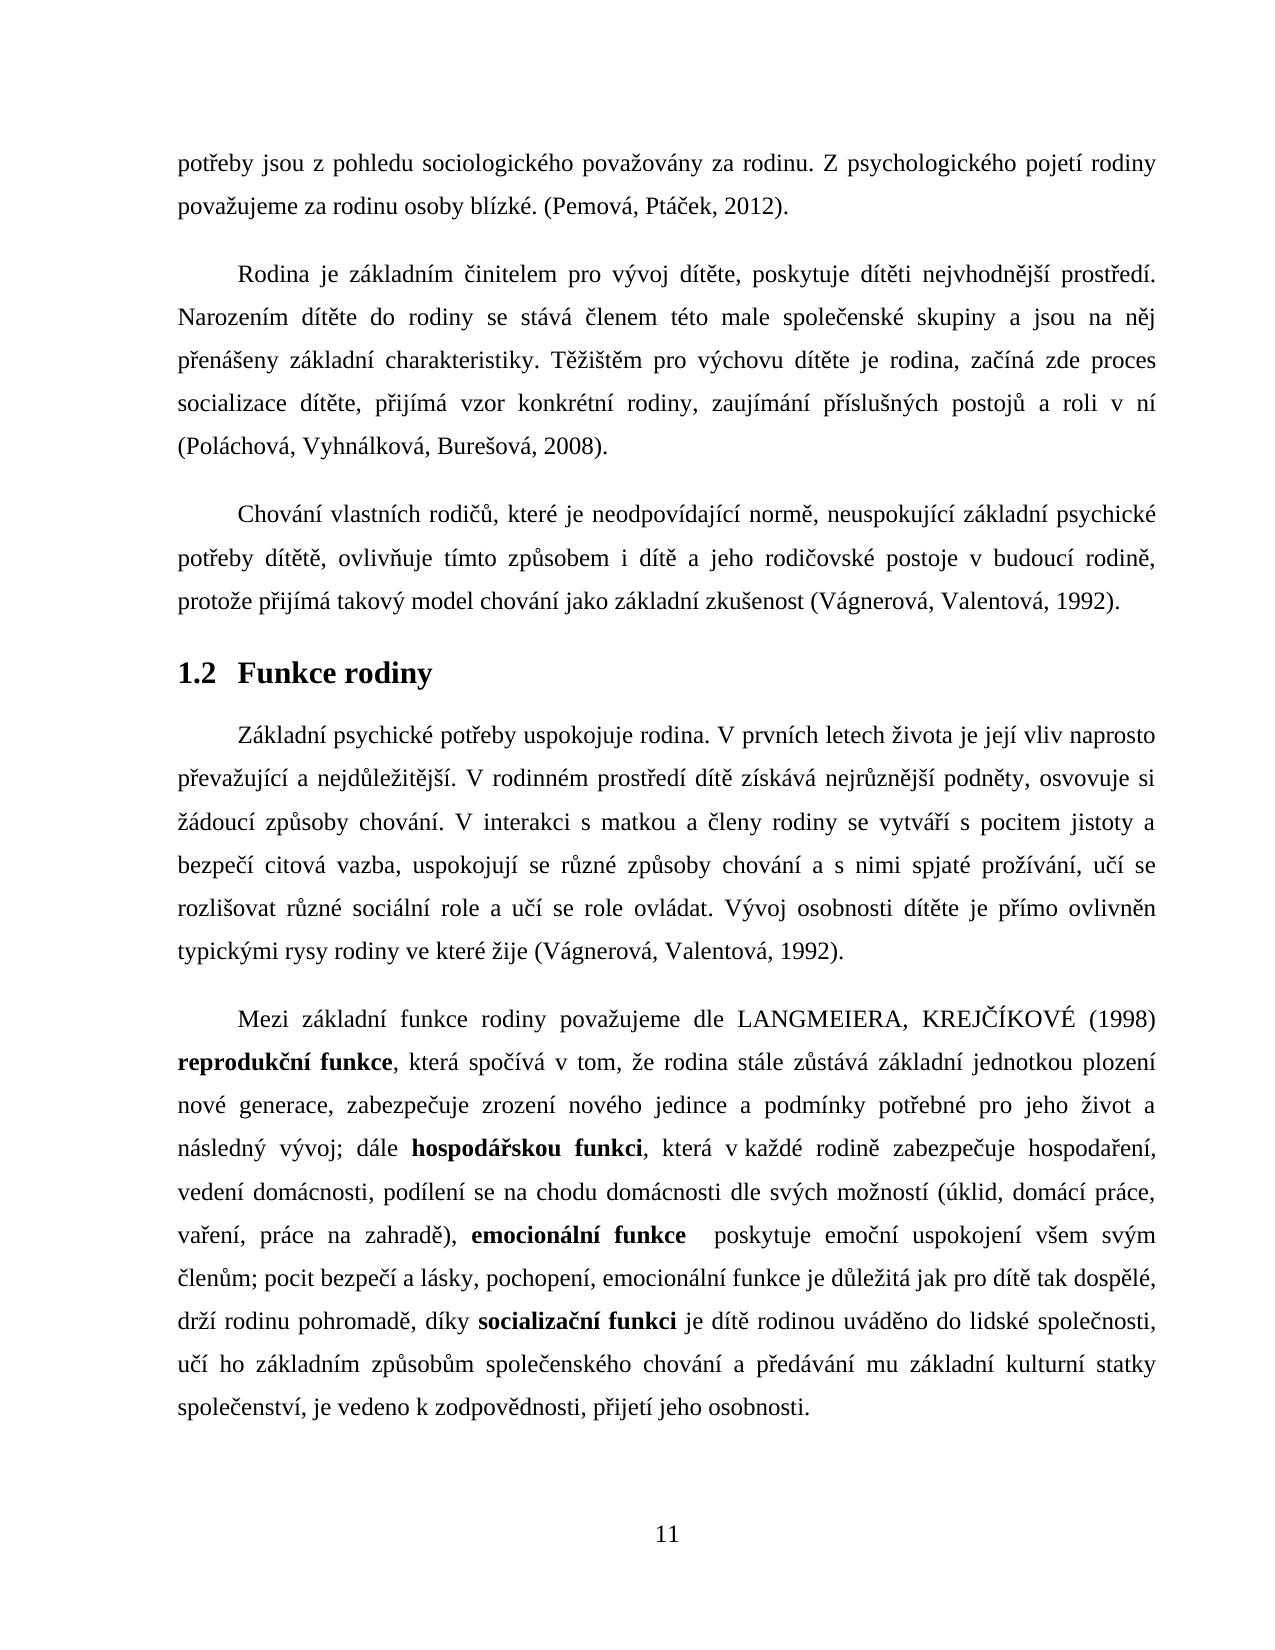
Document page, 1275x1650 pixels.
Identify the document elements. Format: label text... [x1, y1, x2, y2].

text Rodina je základním činitelem pro vývoj dítěte, poskytuje dítěti nejvhodnější prostředí. Narozením dítěte do rodiny se stává členem této male společenské skupiny a jsou na něj přenášeny základní charakteristiky. Těžištěm pro výchovu dítěte je rodina, začíná zde proces socializace dítěte, přijímá vzor konkrétní rodiny, zaujímání příslušných postojů a roli v ní (Poláchová, Vyhnálková, Burešová, 2008). [177, 259, 1157, 460]
subtitle Funkce rodiny [177, 654, 1157, 690]
text Mezi základní funkce rodiny považujeme dle LANGMEIERA, KREJČÍKOVÉ (1998) reprodukční funkce, která spočívá v tom, že rodina stále zůstává základní jednotkou plození nové generace, zabezpečuje zrození nového jedince a podmínky potřebné pro jeho život a následný vývoj; dále hospodářskou funkci, která v každé rodině zabezpečuje hospodaření, vedení domácnosti, podílení se na chodu domácnosti dle svých možností (úklid, domácí práce, vaření, práce na zahradě), emocionální funkce poskytuje emoční uspokojení všem svým členům; pocit bezpečí a lásky, pochopení, emocionální funkce je důležitá jak pro dítě tak dospělé, drží rodinu pohromadě, díky socializační funkci je dítě rodinou uváděno do lidské společnosti, učí ho základním způsobům společenského chování a předávání mu základní kulturní statky společenství, je vedeno k zodpovědnosti, přijetí jeho osobnosti. [177, 1004, 1157, 1421]
text Základní psychické potřeby uspokojuje rodina. V prvních letech života je její vliv naprosto převažující a nejdůležitější. V rodinném prostředí dítě získává nejrůznější podněty, osvovuje si žádoucí způsoby chování. V interakci s matkou a členy rodiny se vytváří s pocitem jistoty a bezpečí citová vazba, uspokojují se různé způsoby chování a s nimi spjaté prožívání, učí se rozlišovat různé sociální role a učí se role ovládat. Vývoj osobnosti dítěte je přímo ovlivněn typickými rysy rodiny ve které žije (Vágnerová, Valentová, 1992). [177, 720, 1157, 965]
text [177, 148, 1157, 219]
text Chování vlastních rodičů, které je neodpovídající normě, neuspokující základní psychické potřeby dítětě, ovlivňuje tímto způsobem i dítě a jeho rodičovské postoje v budoucí rodině, protože přijímá takový model chování jako základní zkušenost (Vágnerová, Valentová, 1992). [177, 499, 1157, 614]
